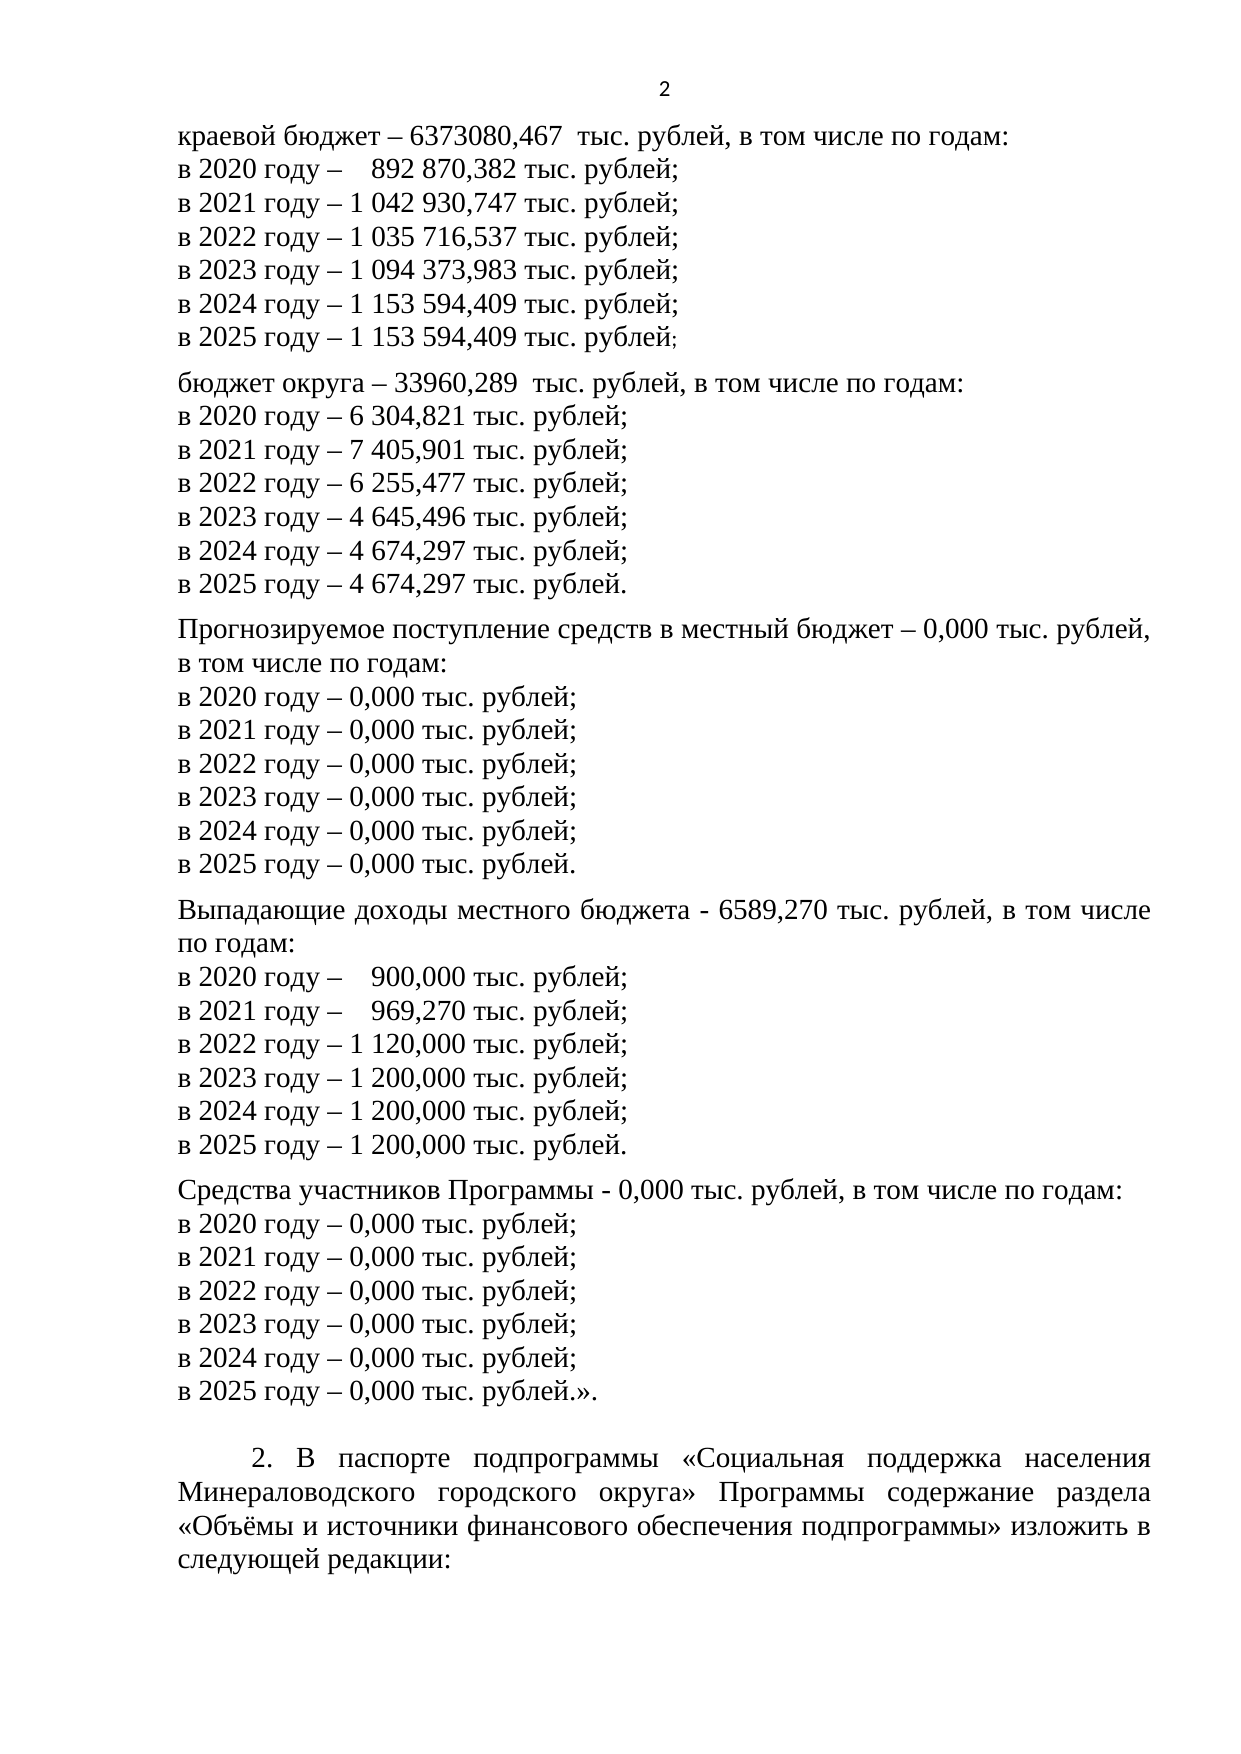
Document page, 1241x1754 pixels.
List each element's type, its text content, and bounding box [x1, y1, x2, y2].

list в 2021 году – 969,270 тыс. рублей; [177, 993, 1152, 1026]
list в 2024 году – 0,000 тыс. рублей; [177, 813, 1152, 846]
list в 2021 году – 0,000 тыс. рублей; [177, 1239, 1152, 1273]
list в 2025 году – 0,000 тыс. рублей.». [177, 1373, 1152, 1407]
list в 2025 году – 0,000 тыс. рублей. [177, 846, 1152, 880]
list в 2020 году – 900,000 тыс. рублей; [177, 959, 1152, 993]
text в 2020 году – 892 870,382 тыс. рублей; [177, 152, 1152, 185]
text в 2021 году – 7 405,901 тыс. рублей; [177, 432, 1152, 466]
list в 2020 году – 0,000 тыс. рублей; [177, 679, 1152, 712]
text Выпадающие доходы местного бюджета - 6589,270 тыс. рублей, в том числе по годам: [177, 892, 1152, 959]
list бюджет округа – 33960,289 тыс. рублей, в том числе по годам: [177, 365, 1152, 398]
text в 2023 году – 4 645,496 тыс. рублей; [177, 499, 1152, 533]
text 2. В паспорте подпрограммы «Социальная поддержка населения Минераловодского городского округа» Программы содержание раздела «Объёмы и источники финансового обеспечения подпрограммы» изложить в следующей редакции: [177, 1441, 1152, 1575]
list в 2022 году – 0,000 тыс. рублей; [177, 1273, 1152, 1306]
list в 2025 году – 1 200,000 тыс. рублей. [177, 1127, 1152, 1160]
list в 2022 году – 1 120,000 тыс. рублей; [177, 1026, 1152, 1060]
list краевой бюджет – 6373080,467 тыс. рублей, в том числе по годам: [177, 118, 1152, 152]
text в 2024 году – 4 674,297 тыс. рублей; [177, 533, 1152, 566]
list в 2023 году – 0,000 тыс. рублей; [177, 779, 1152, 813]
text в 2022 году – 1 035 716,537 тыс. рублей; [177, 219, 1152, 252]
list в 2021 году – 0,000 тыс. рублей; [177, 712, 1152, 746]
text в 2020 году – 6 304,821 тыс. рублей; [177, 398, 1152, 432]
text в 2025 году – 1 153 594,409 тыс. рублей; [177, 319, 1152, 353]
text в 2022 году – 6 255,477 тыс. рублей; [177, 466, 1152, 499]
text Средства участников Программы - 0,000 тыс. рублей, в том числе по годам: [177, 1172, 1152, 1206]
text в 2021 году – 1 042 930,747 тыс. рублей; [177, 185, 1152, 219]
text в 2025 году – 4 674,297 тыс. рублей. [177, 566, 1152, 600]
list в 2020 году – 0,000 тыс. рублей; [177, 1206, 1152, 1239]
list в 2023 году – 0,000 тыс. рублей; [177, 1306, 1152, 1340]
list в 2023 году – 1 200,000 тыс. рублей; [177, 1060, 1152, 1093]
text в 2024 году – 1 153 594,409 тыс. рублей; [177, 286, 1152, 319]
list в 2024 году – 1 200,000 тыс. рублей; [177, 1093, 1152, 1127]
list в 2024 году – 0,000 тыс. рублей; [177, 1340, 1152, 1373]
text Прогнозируемое поступление средств в местный бюджет – 0,000 тыс. рублей, в том числе по годам: [177, 612, 1152, 679]
text в 2023 году – 1 094 373,983 тыс. рублей; [177, 252, 1152, 286]
list в 2022 году – 0,000 тыс. рублей; [177, 746, 1152, 779]
